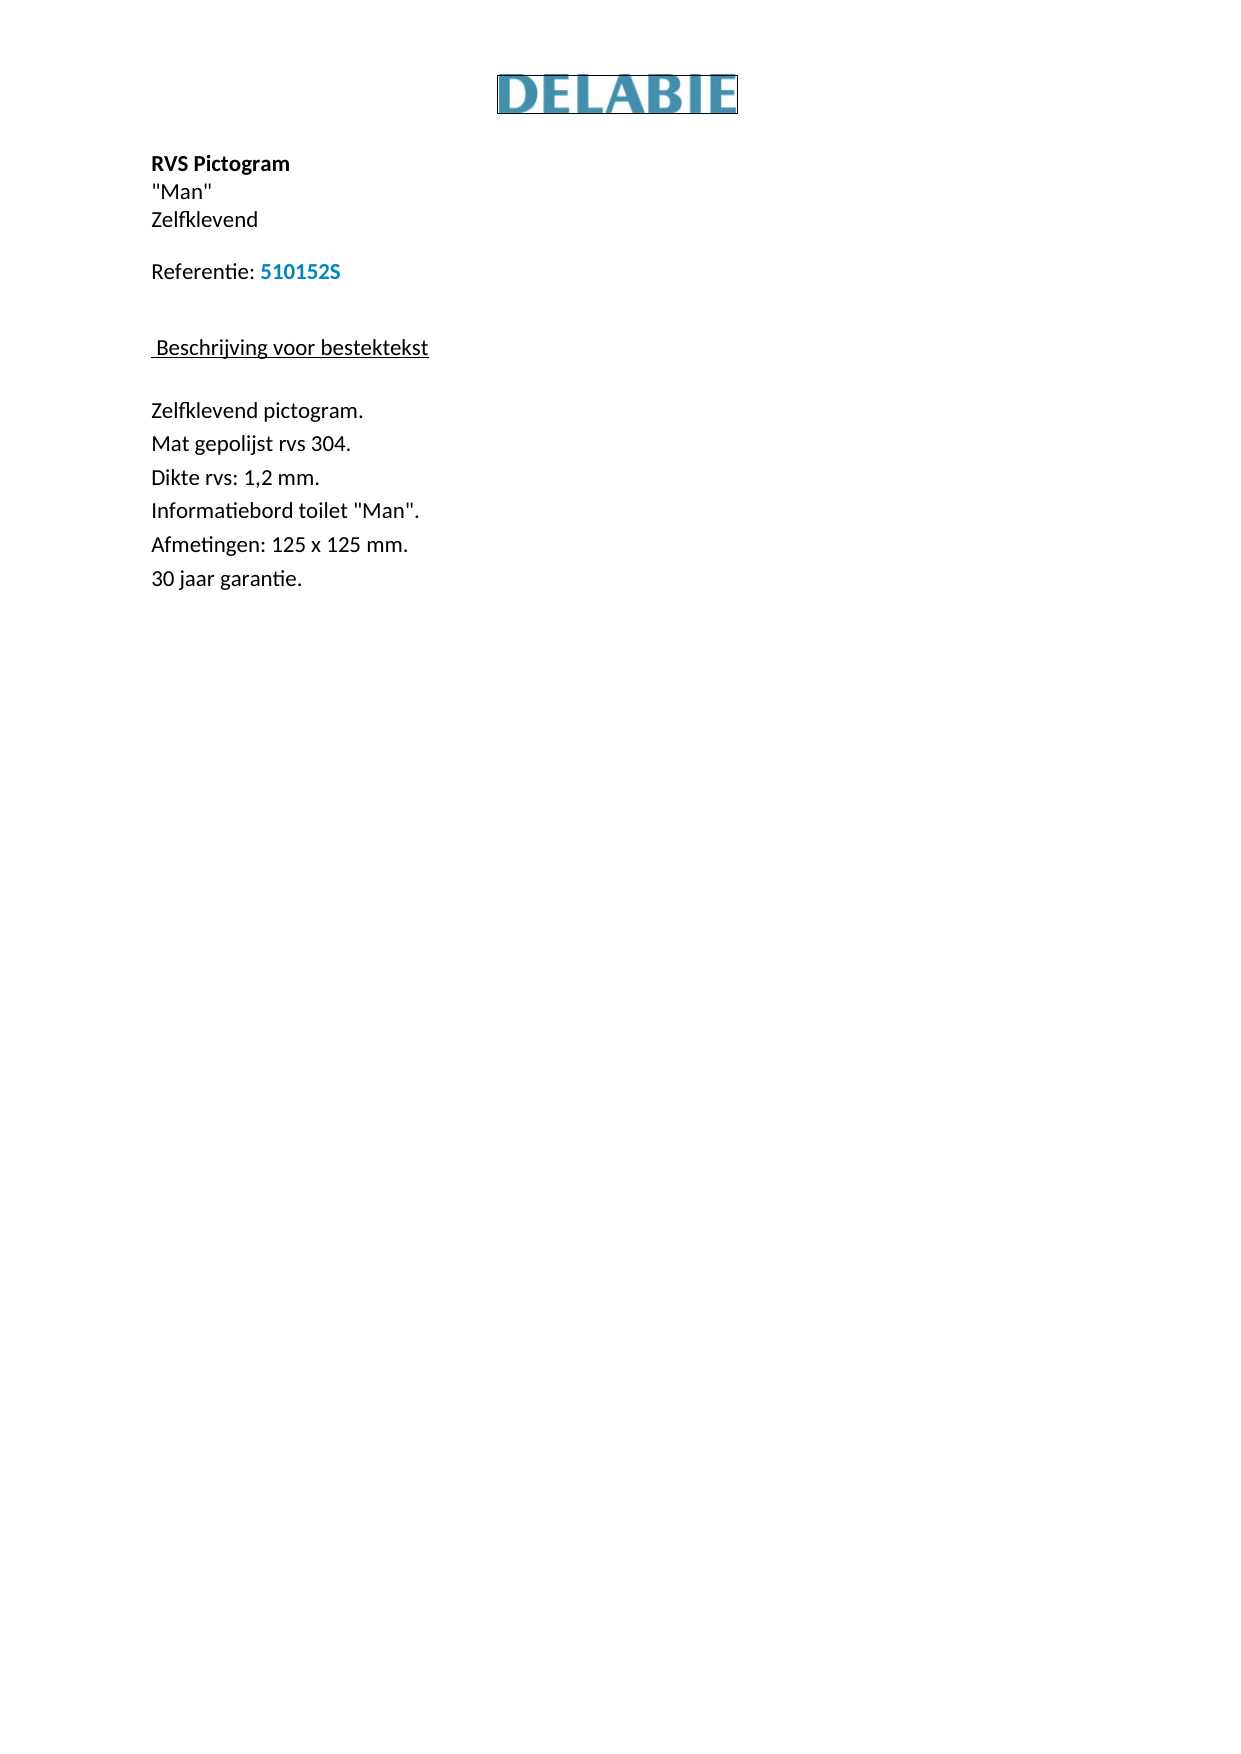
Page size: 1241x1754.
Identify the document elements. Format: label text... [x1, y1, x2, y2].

text Zelfklevend [151, 205, 1084, 233]
picture [498, 76, 737, 113]
text RVS Pictogram [151, 149, 1084, 177]
text "Man" [151, 177, 1084, 205]
text Afmetingen: 125 x 125 mm. [151, 530, 1084, 558]
text Referentie: 510152S [151, 257, 1084, 285]
text Beschrijving voor bestektekst [151, 333, 1084, 361]
text 30 jaar garantie. [151, 564, 1084, 592]
text Zelfklevend pictogram. [151, 396, 1084, 424]
text Dikte rvs: 1,2 mm. [151, 463, 1084, 491]
text Mat gepolijst rvs 304. [151, 429, 1084, 458]
text Informatiebord toilet "Man". [151, 497, 1084, 525]
